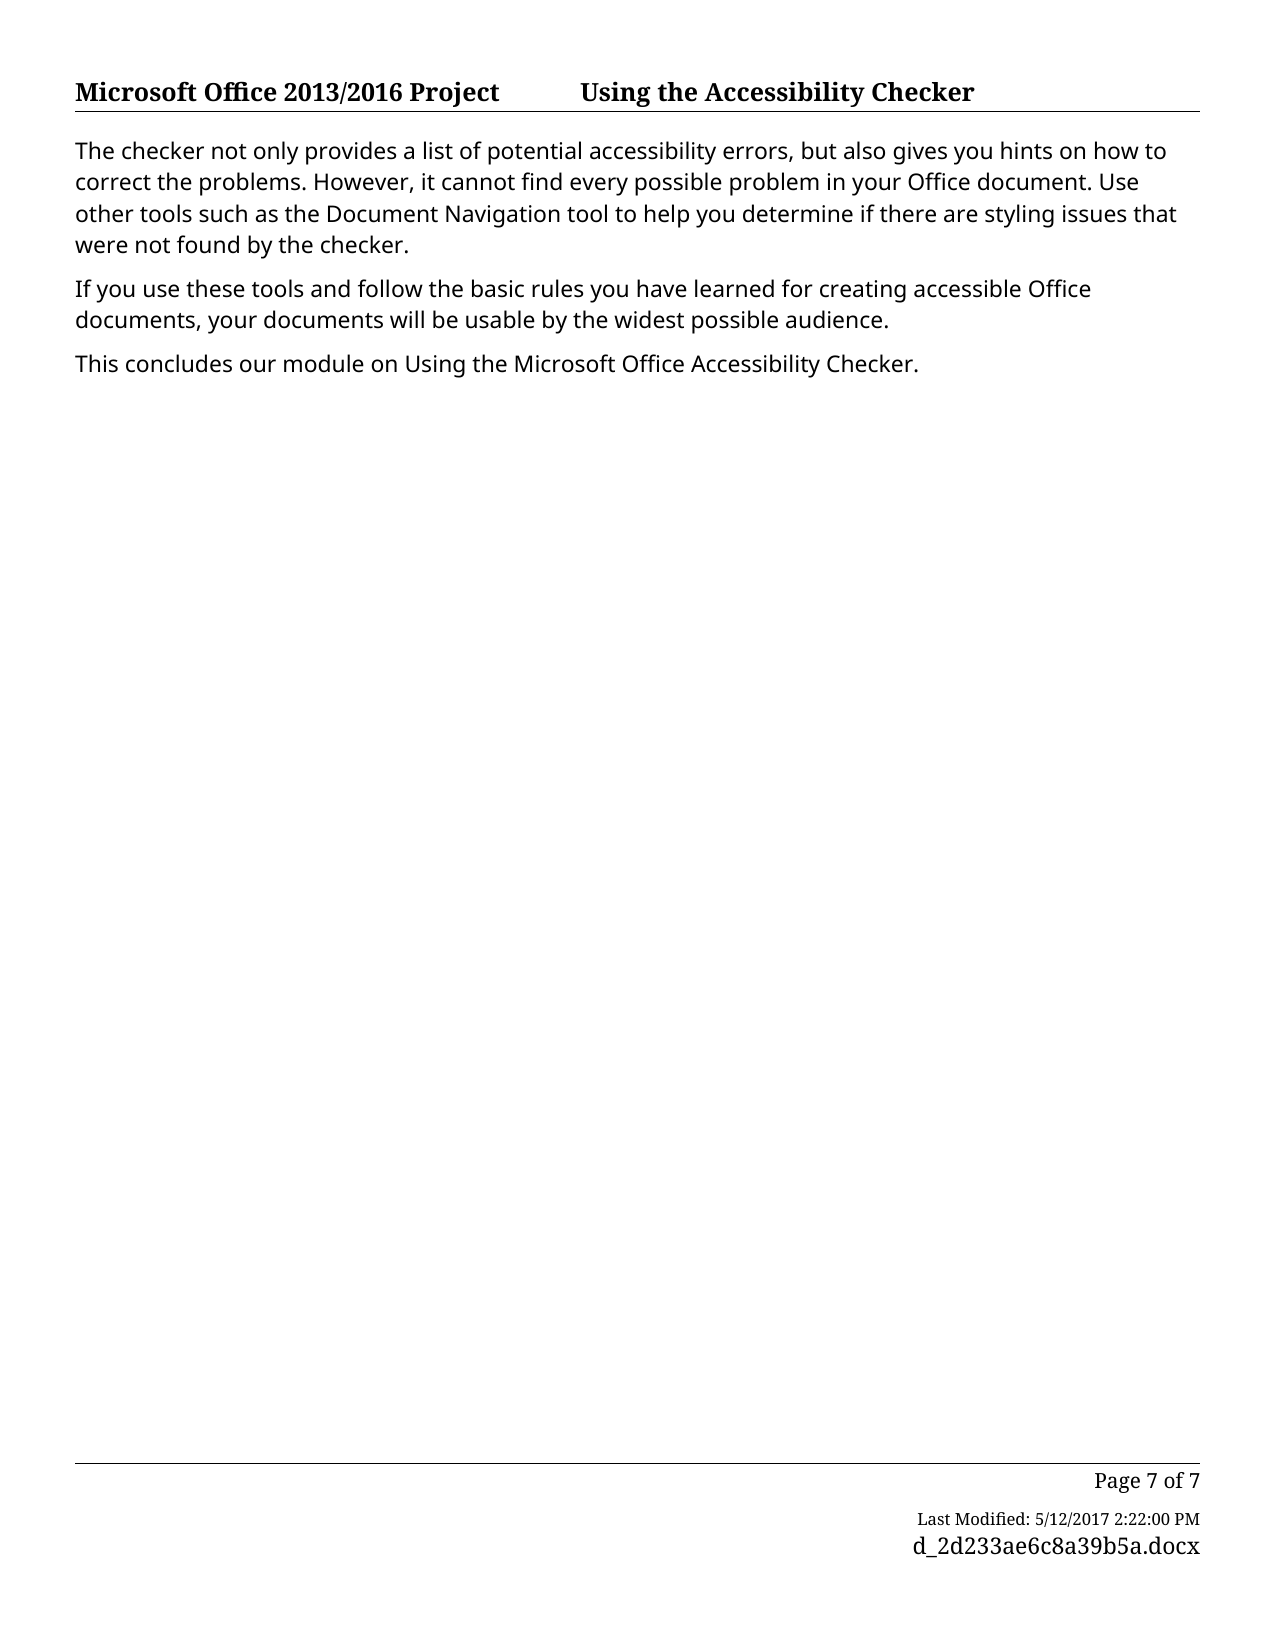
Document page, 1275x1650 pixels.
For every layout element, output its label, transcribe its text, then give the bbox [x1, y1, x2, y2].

text The checker not only provides a list of potential accessibility errors, but also gives you hints on how to correct the problems. However, it cannot find every possible problem in your Office document. Use other tools such as the Document Navigation tool to help you determine if there are styling issues that were not found by the checker. [75, 135, 1200, 260]
text If you use these tools and follow the basic rules you have learned for creating accessible Office documents, your documents will be usable by the widest possible audience. [75, 272, 1200, 335]
text This concludes our module on Using the Microsoft Office Accessibility Checker. [75, 347, 1200, 379]
